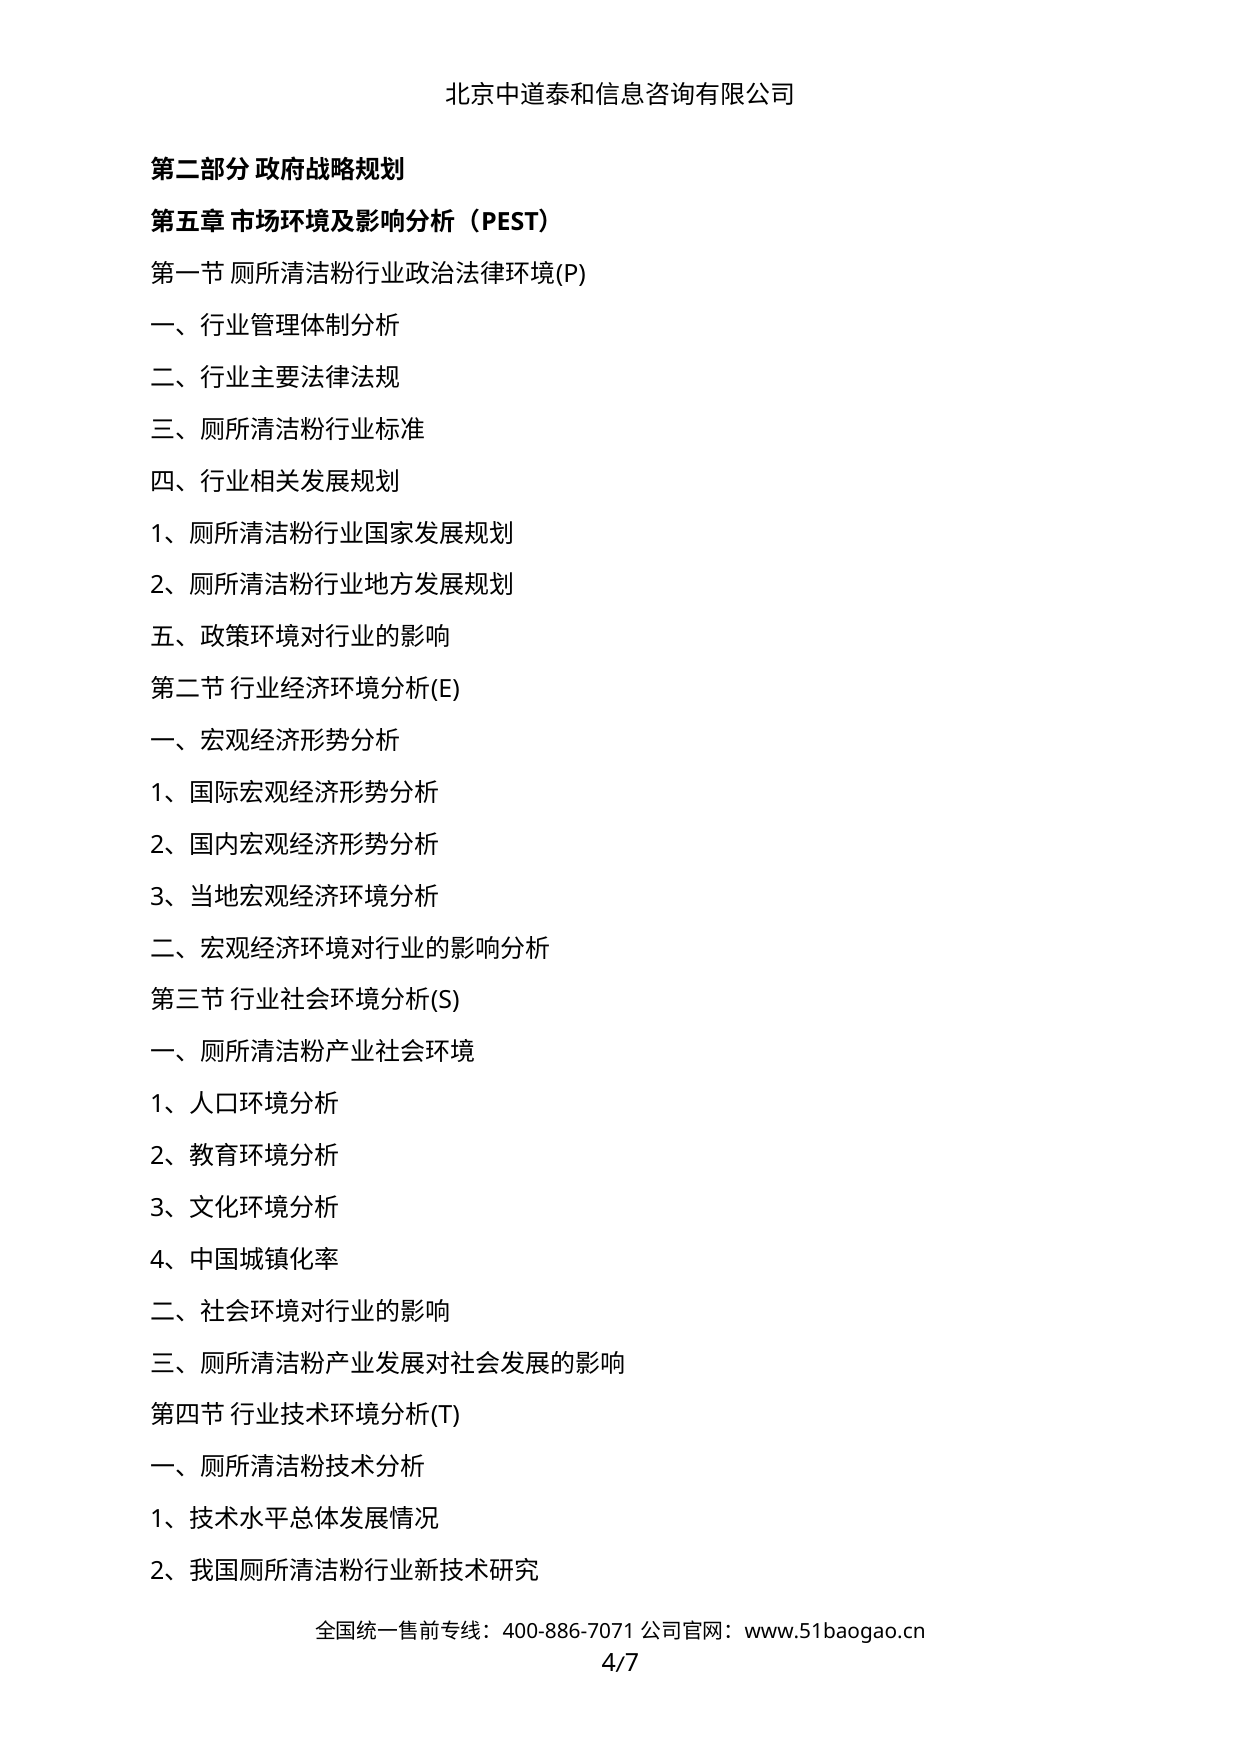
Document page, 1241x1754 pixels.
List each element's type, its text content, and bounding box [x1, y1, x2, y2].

text 三、厕所清洁粉行业标准 [150, 409, 1090, 446]
text 二、行业主要法律法规 [150, 357, 1090, 394]
text 1、技术水平总体发展情况 [150, 1499, 1090, 1535]
text 2、厕所清洁粉行业地方发展规划 [150, 565, 1090, 601]
text 2、教育环境分析 [150, 1136, 1090, 1172]
text 第二部分 政府战略规划 [150, 150, 1090, 186]
text 二、社会环境对行业的影响 [150, 1291, 1090, 1327]
text 二、宏观经济环境对行业的影响分析 [150, 928, 1090, 964]
text 4、中国城镇化率 [150, 1239, 1090, 1276]
text 五、政策环境对行业的影响 [150, 617, 1090, 653]
text 第一节 厕所清洁粉行业政治法律环境(P) [150, 254, 1090, 290]
text 一、厕所清洁粉产业社会环境 [150, 1032, 1090, 1068]
text 2、我国厕所清洁粉行业新技术研究 [150, 1551, 1090, 1587]
text 3、当地宏观经济环境分析 [150, 876, 1090, 912]
text 三、厕所清洁粉产业发展对社会发展的影响 [150, 1343, 1090, 1379]
text 一、行业管理体制分析 [150, 306, 1090, 342]
text 第五章 市场环境及影响分析（PEST） [150, 202, 1090, 238]
text 四、行业相关发展规划 [150, 461, 1090, 497]
text 一、厕所清洁粉技术分析 [150, 1447, 1090, 1483]
text 第二节 行业经济环境分析(E) [150, 669, 1090, 705]
text 一、宏观经济形势分析 [150, 721, 1090, 757]
text 1、国际宏观经济形势分析 [150, 772, 1090, 809]
text 2、国内宏观经济形势分析 [150, 824, 1090, 861]
text 第三节 行业社会环境分析(S) [150, 980, 1090, 1016]
text 1、厕所清洁粉行业国家发展规划 [150, 513, 1090, 549]
text 1、人口环境分析 [150, 1084, 1090, 1120]
text 第四节 行业技术环境分析(T) [150, 1395, 1090, 1431]
text 3、文化环境分析 [150, 1187, 1090, 1224]
